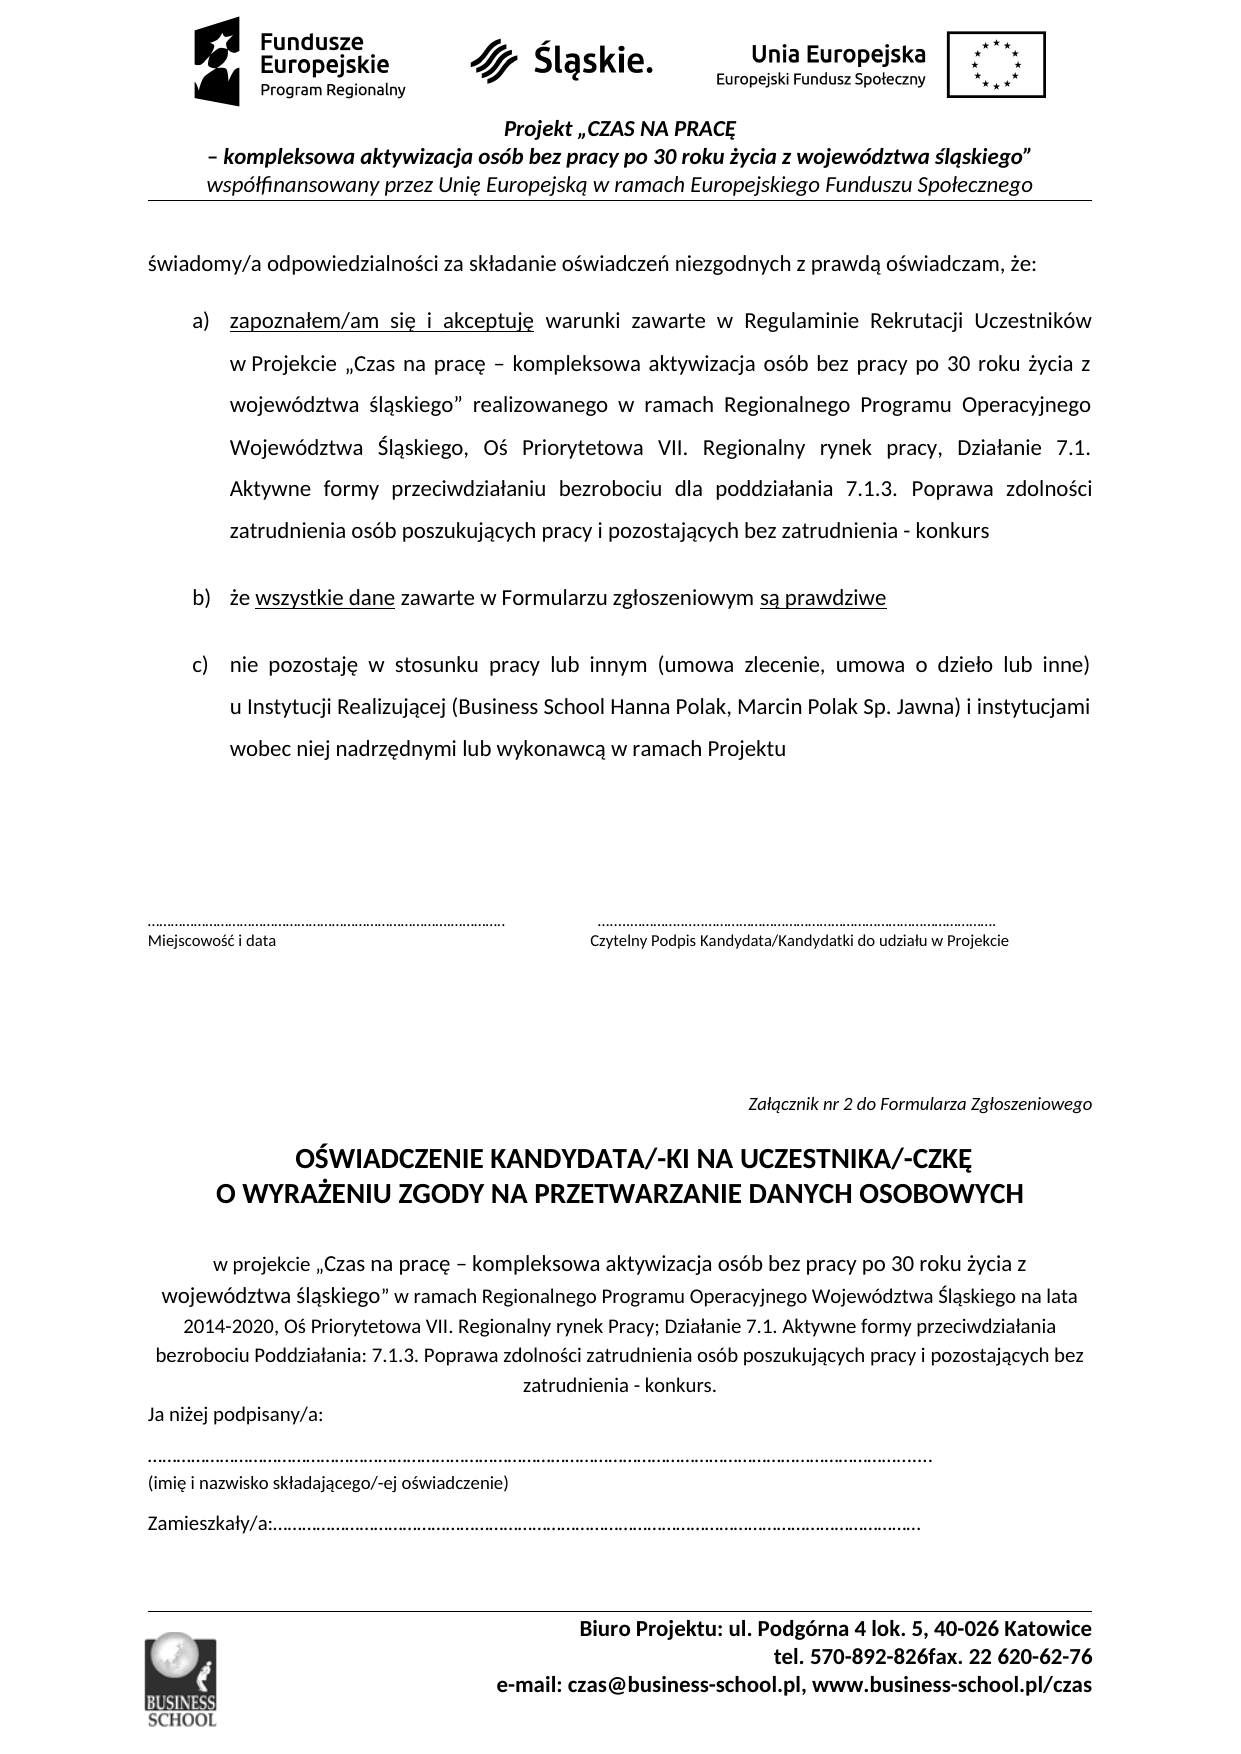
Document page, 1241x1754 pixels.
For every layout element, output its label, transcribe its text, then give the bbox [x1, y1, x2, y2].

text Załącznik nr 2 do Formularza Zgłoszeniowego [148, 1093, 1092, 1116]
text świadomy/a odpowiedzialności za składanie oświadczeń niezgodnych z prawdą oświadczam, że: [148, 249, 1092, 277]
text …………………………………………………………………………………………………………………………………………....... (imię i nazwisko składającego/-ej oświadczenie) [148, 1443, 1092, 1494]
list nie pozostaję w stosunku pracy lub innym (umowa zlecenie, umowa o dzieło lub inne) u Instytucji Realizującej (Business School Hanna Polak, Marcin Polak Sp. Jawna) i instytucjami wobec niej nadrzędnymi lub wykonawcą w ramach Projektu [192, 651, 1092, 762]
picture [173, 0, 1067, 113]
list zapoznałem/am się i akceptuję warunki zawarte w Regulaminie Rekrutacji Uczestników w Projekcie „Czas na pracę – kompleksowa aktywizacja osób bez pracy po 30 roku życia z województwa śląskiego” realizowanego w ramach Regionalnego Programu Operacyjnego Województwa Śląskiego, Oś Priorytetowa VII. Regionalny rynek pracy, Działanie 7.1. Aktywne formy przeciwdziałaniu bezrobociu dla poddziałania 7.1.3. Poprawa zdolności zatrudnienia osób poszukujących pracy i pozostających bez zatrudnienia - konkurs [192, 307, 1092, 544]
text w projekcie „Czas na pracę – kompleksowa aktywizacja osób bez pracy po 30 roku życia z województwa śląskiego” w ramach Regionalnego Programu Operacyjnego Województwa Śląskiego na lata 2014-2020, Oś Priorytetowa VII. Regionalny rynek Pracy; Działanie 7.1. Aktywne formy przeciwdziałania bezrobociu Poddziałania: 7.1.3. Poprawa zdolności zatrudnienia osób poszukujących pracy i pozostających bez zatrudnienia - konkurs. [148, 1249, 1092, 1397]
text …………………………………………………………………….………….. ….....…………..…..…………………………………………………………………. [148, 910, 1092, 931]
list że wszystkie dane zawarte w Formularzu zgłoszeniowym są prawdziwe [192, 583, 1092, 612]
text Ja niżej podpisany/a: [148, 1401, 1092, 1426]
text Miejscowość i data Czytelny Podpis Kandydata/Kandydatki do udziału w Projekcie [148, 931, 1092, 951]
text OŚWIADCZENIE KANDYDATA/-KI NA UCZESTNIKA/-CZKĘ [221, 1140, 1092, 1175]
text O WYRAŻENIU ZGODY NA PRZETWARZANIE DANYCH OSOBOWYCH [148, 1175, 1092, 1211]
text Zamieszkały/a:……………………………………………………………………………………………………………………… [148, 1510, 1092, 1536]
